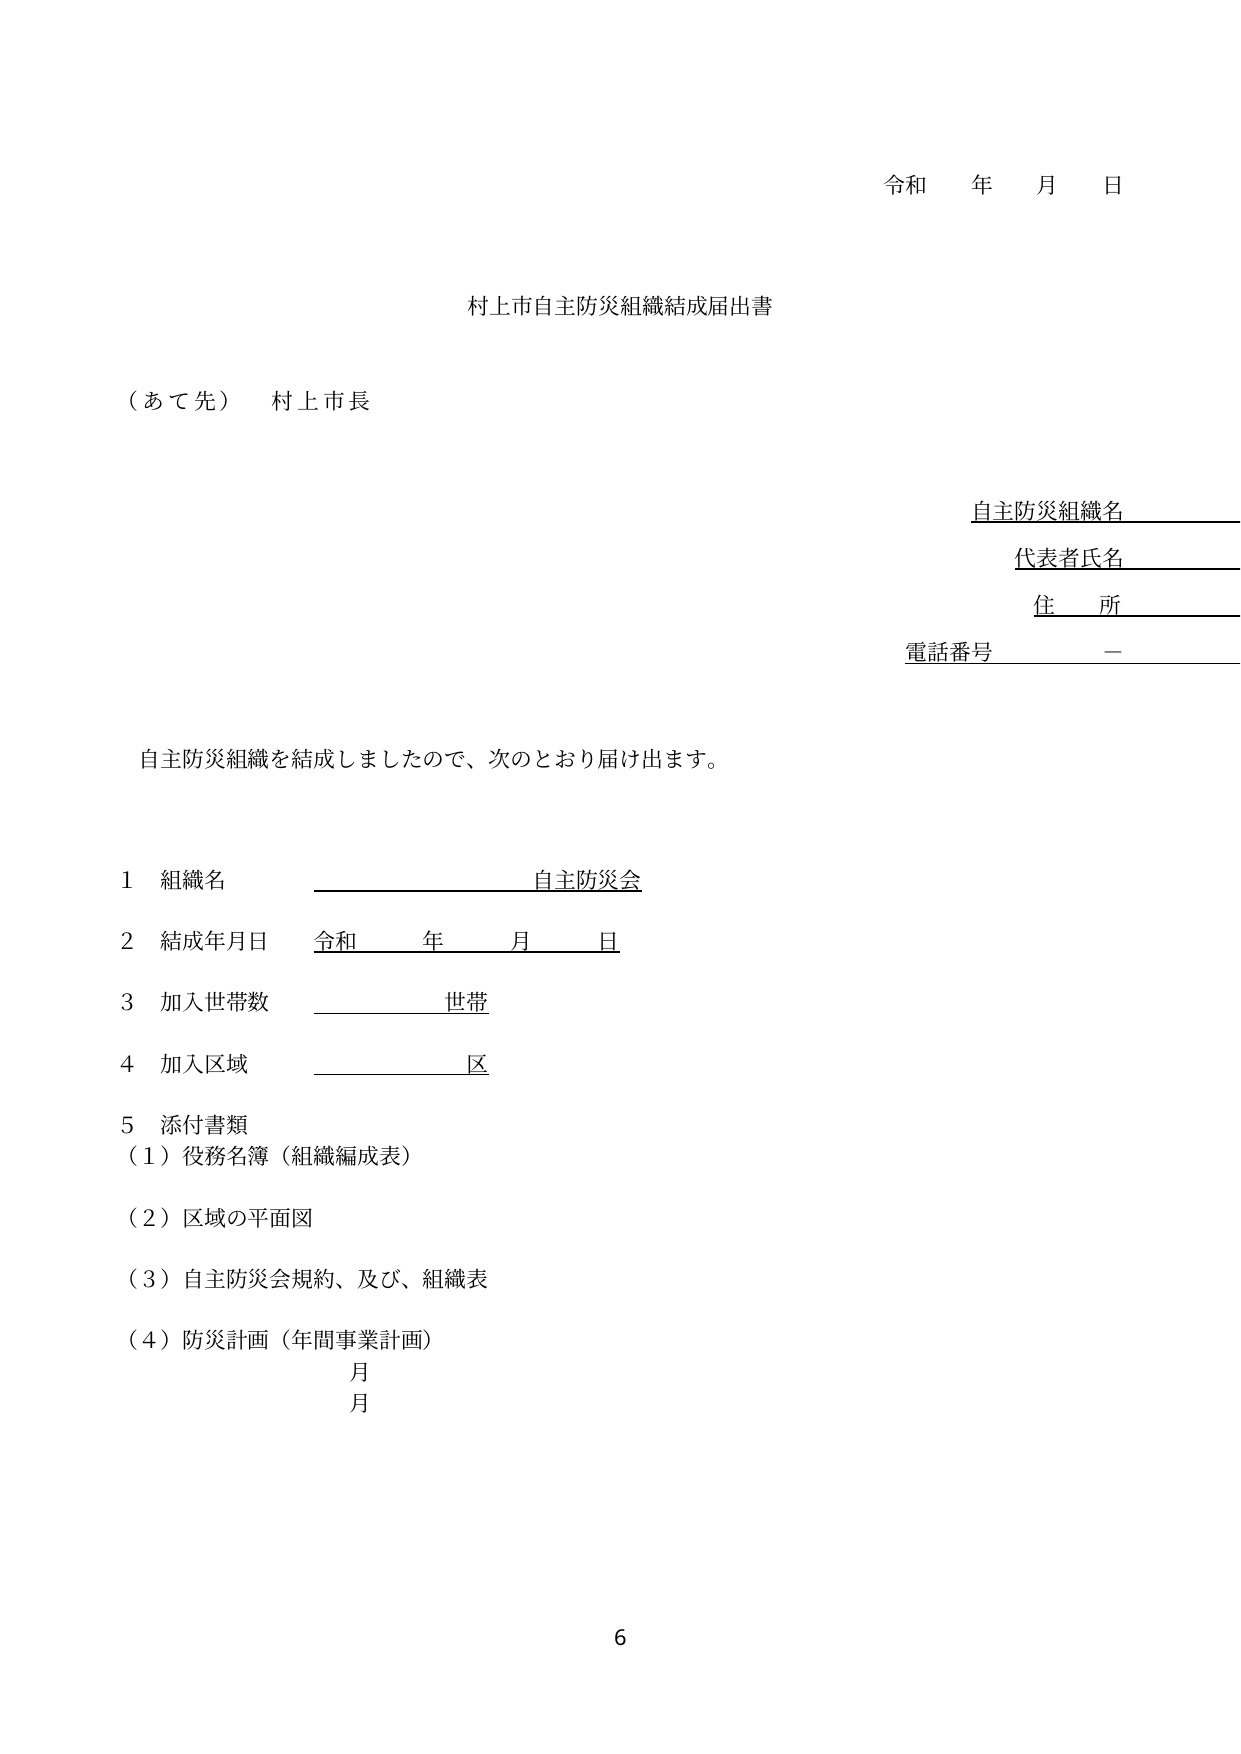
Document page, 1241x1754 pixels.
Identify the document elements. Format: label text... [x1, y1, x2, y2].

text ４ 加入区域 区 [116, 1047, 1124, 1078]
text １ 組織名 自主防災会 [116, 863, 1124, 894]
text ２ 結成年月日 令和 年 月 日 [116, 924, 1124, 956]
text 自主防災組織名 [116, 494, 1124, 525]
text （あて先） 村上市長 [116, 380, 1124, 419]
text ５ 添付書類 [116, 1108, 1124, 1139]
text （４）防災計画（年間事業計画） [116, 1323, 1124, 1355]
text （３）自主防災会規約、及び、組織表 [116, 1262, 1124, 1293]
text 令和 年 月 日 [116, 168, 1124, 200]
text 村上市自主防災組織結成届出書 [116, 289, 1124, 321]
text 月 [116, 1386, 1124, 1418]
text 代表者氏名 [116, 541, 1124, 573]
text （１）役務名簿（組織編成表） [116, 1139, 1124, 1171]
text 月 [116, 1355, 1124, 1386]
text 電話番号 － [116, 636, 1124, 667]
text 自主防災組織を結成しましたので、次のとおり届け出ます。 [116, 742, 1124, 774]
text 住 所 [116, 588, 1121, 620]
text ３ 加入世帯数 世帯 [116, 986, 1124, 1017]
text （２）区域の平面図 [116, 1201, 1124, 1232]
